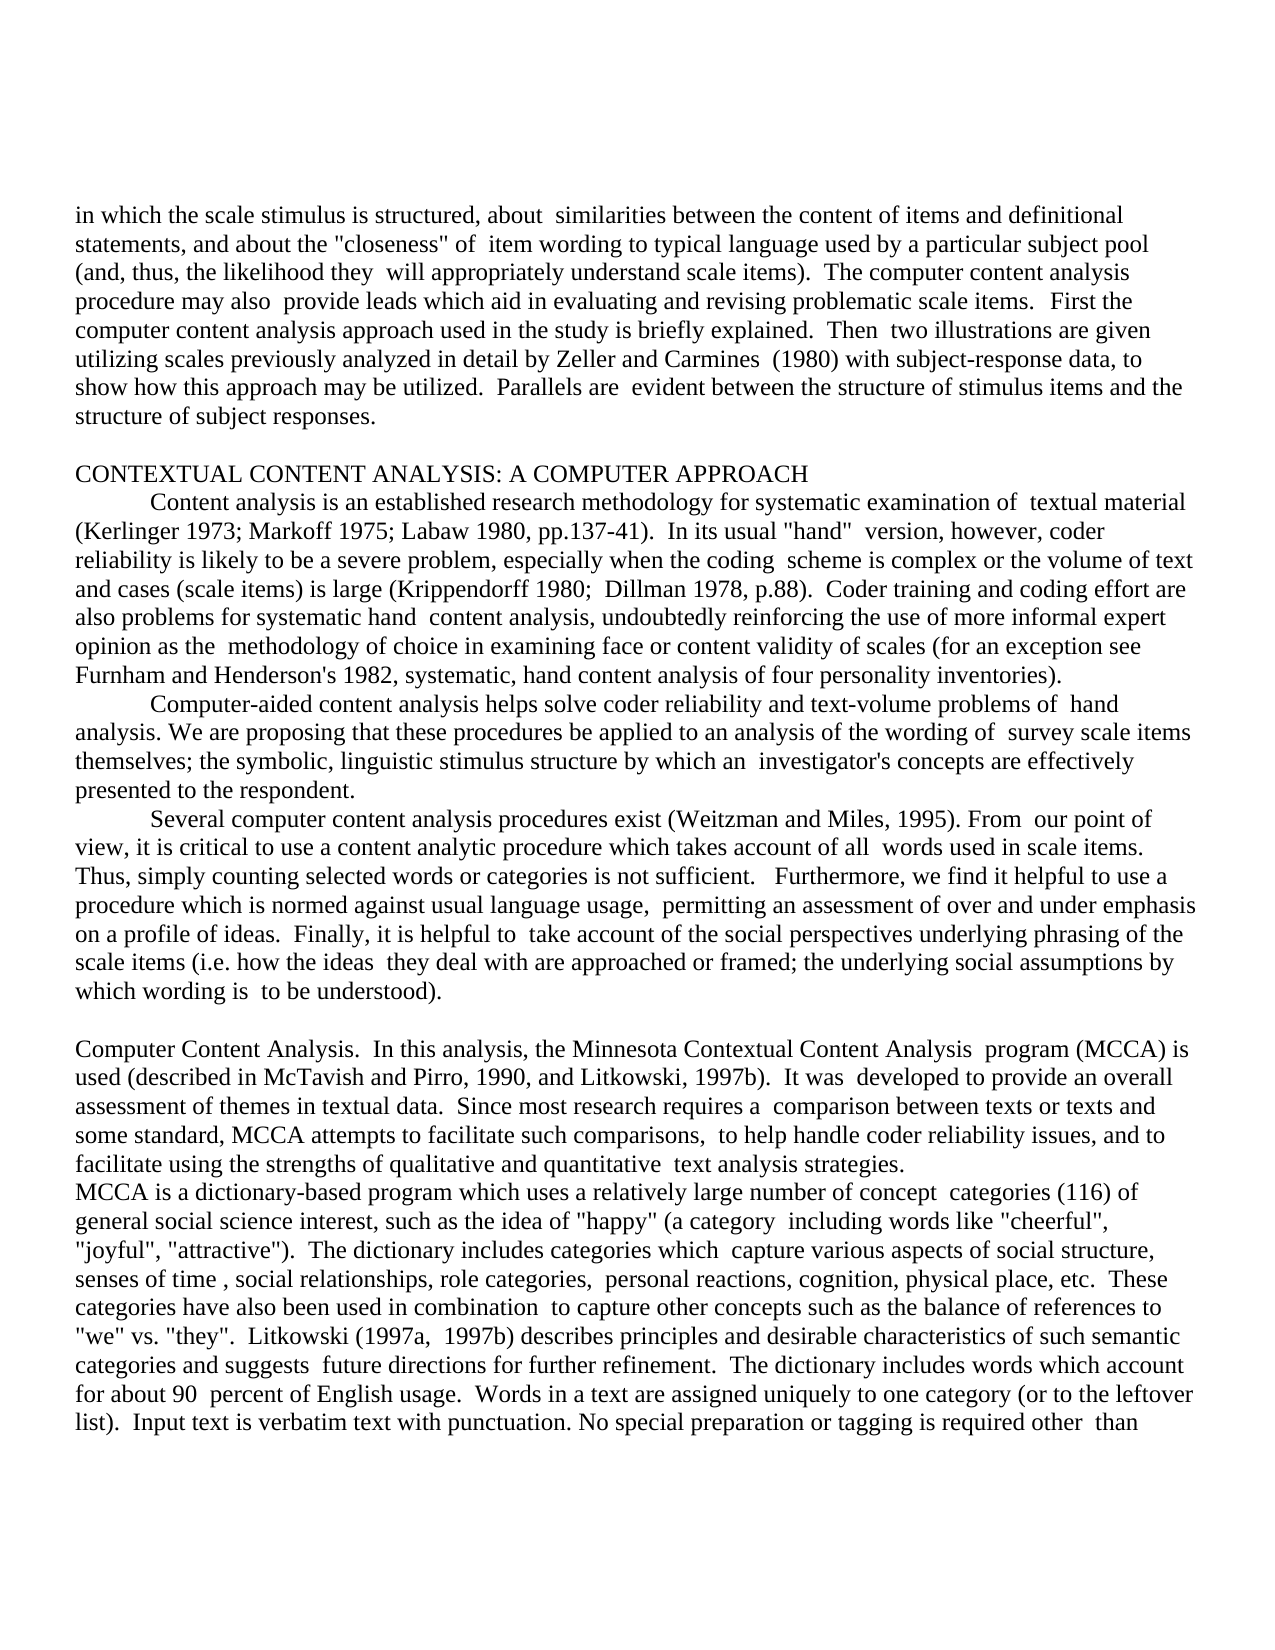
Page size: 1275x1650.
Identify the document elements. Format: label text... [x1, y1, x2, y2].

text Several computer content analysis procedures exist (Weitzman and Miles, 1995). From our point of view, it is critical to use a content analytic procedure which takes account of all words used in scale items. Thus, simply counting selected words or categories is not sufficient. Furthermore, we find it helpful to use a procedure which is normed against usual language usage, permitting an assessment of over and under emphasis on a profile of ideas. Finally, it is helpful to take account of the social perspectives underlying phrasing of the scale items (i.e. how the ideas they deal with are approached or framed; the underlying social assumptions by which wording is to be understood). [75, 804, 1200, 1005]
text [75, 1177, 1200, 1436]
text Computer-aided content analysis helps solve coder reliability and text-volume problems of hand analysis. We are proposing that these procedures be applied to an analysis of the wording of survey scale items themselves; the symbolic, linguistic stimulus structure by which an investigator's concepts are effectively presented to the respondent. [75, 689, 1200, 804]
text Content analysis is an established research methodology for systematic examination of textual material (Kerlinger 1973; Markoff 1975; Labaw 1980, pp.137-41). In its usual "hand" version, however, coder reliability is likely to be a severe problem, especially when the coding scheme is complex or the volume of text and cases (scale items) is large (Krippendorff 1980; Dillman 1978, p.88). Coder training and coding effort are also problems for systematic hand content analysis, undoubtedly reinforcing the use of more informal expert opinion as the methodology of choice in examining face or content validity of scales (for an exception see Furnham and Henderson's 1982, systematic, hand content analysis of four personality inventories). [75, 487, 1200, 689]
text Computer Content Analysis. In this analysis, the Minnesota Contextual Content Analysis program (MCCA) is used (described in McTavish and Pirro, 1990, and Litkowski, 1997b). It was developed to provide an overall assessment of themes in textual data. Since most research requires a comparison between texts or texts and some standard, MCCA attempts to facilitate such comparisons, to help handle coder reliability issues, and to facilitate using the strengths of qualitative and quantitative text analysis strategies. [75, 1034, 1200, 1177]
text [75, 200, 1200, 430]
text CONTEXTUAL CONTENT ANALYSIS: A COMPUTER APPROACH [75, 459, 1200, 487]
